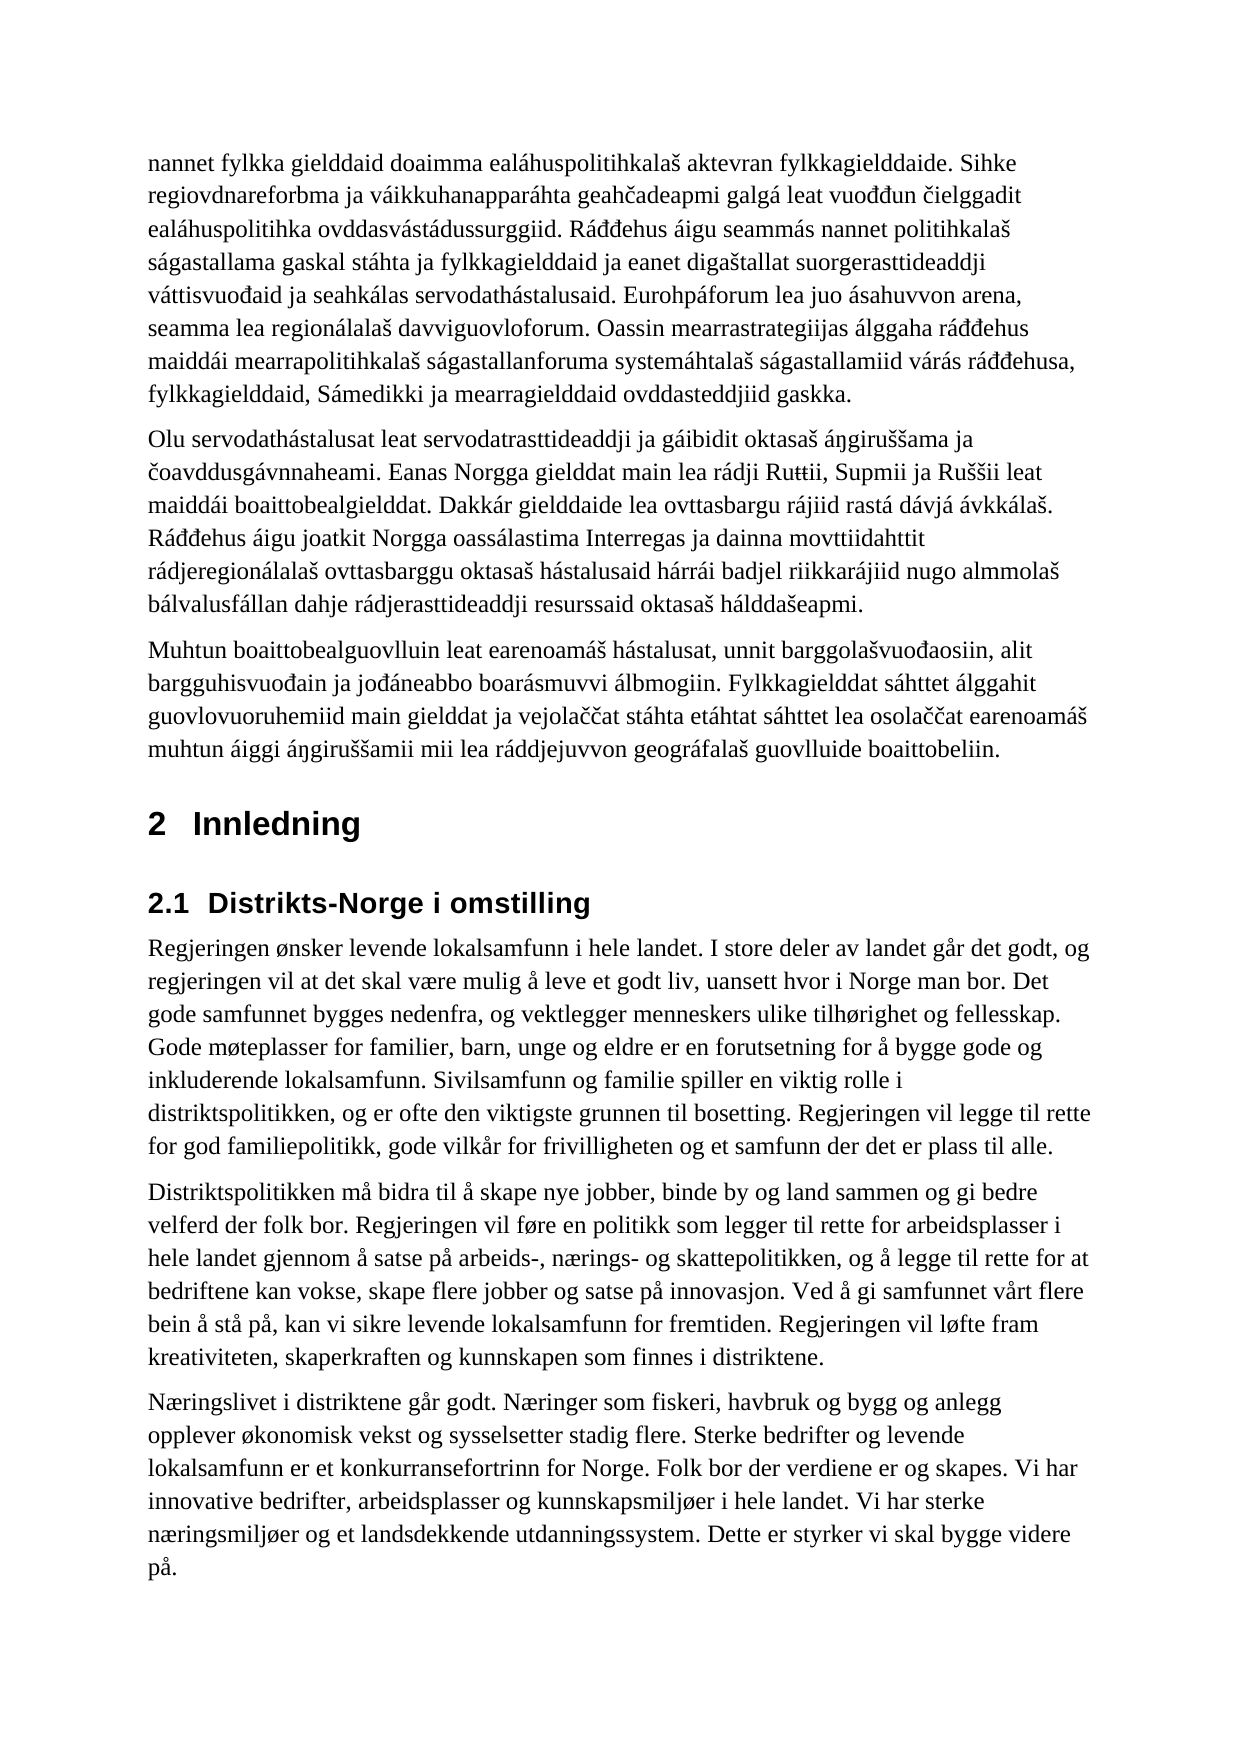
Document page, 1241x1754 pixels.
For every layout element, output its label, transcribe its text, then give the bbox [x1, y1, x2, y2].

text Næringslivet i distriktene går godt. Næringer som fiskeri, havbruk og bygg og anlegg opplever økonomisk vekst og sysselsetter stadig flere. Sterke bedrifter og levende lokalsamfunn er et konkurransefortrinn for Norge. Folk bor der verdiene er og skapes. Vi har innovative bedrifter, arbeidsplasser og kunnskapsmiljøer i hele landet. Vi har sterke næringsmiljøer og et landsdekkende utdanningssystem. Dette er styrker vi skal bygge videre på. [148, 1387, 1093, 1581]
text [148, 148, 1093, 407]
subtitle Innledning [148, 804, 1093, 843]
text Regjeringen ønsker levende lokalsamfunn i hele landet. I store deler av landet går det godt, og regjeringen vil at det skal være mulig å leve et godt liv, uansett hvor i Norge man bor. Det gode samfunnet bygges nedenfra, og vektlegger menneskers ulike tilhørighet og fellesskap. Gode møteplasser for familier, barn, unge og eldre er en forutsetning for å bygge gode og inkluderende lokalsamfunn. Sivilsamfunn og familie spiller en viktig rolle i distriktspolitikken, og er ofte den viktigste grunnen til bosetting. Regjeringen vil legge til rette for god familiepolitikk, gode vilkår for frivilligheten og et samfunn der det er plass til alle. [148, 933, 1093, 1160]
subtitle Distrikts-Norge i omstilling [148, 886, 1093, 920]
text Olu servodathástalusat leat servodatrasttideaddji ja gáibidit oktasaš áŋgiruššama ja čoavddusgávnnaheami. Eanas Norgga gielddat main lea rádji Ruŧŧii, Supmii ja Ruššii leat maiddái boaittobealgielddat. Dakkár gielddaide lea ovttasbargu rájiid rastá dávjá ávkkálaš. Ráđđehus áigu joatkit Norgga oassálastima Interregas ja dainna movttiidahttit rádjeregionálalaš ovttasbarggu oktasaš hástalusaid hárrái badjel riikkarájiid nugo almmolaš bálvalusfállan dahje rádjerasttideaddji resurssaid oktasaš hálddašeapmi. [148, 424, 1093, 618]
text Distriktspolitikken må bidra til å skape nye jobber, binde by og land sammen og gi bedre velferd der folk bor. Regjeringen vil føre en politikk som legger til rette for arbeidsplasser i hele landet gjennom å satse på arbeids-, nærings- og skattepolitikken, og å legge til rette for at bedriftene kan vokse, skape flere jobber og satse på innovasjon. Ved å gi samfunnet vårt flere bein å stå på, kan vi sikre levende lokalsamfunn for fremtiden. Regjeringen vil løfte fram kreativiteten, skaperkraften og kunnskapen som finnes i distriktene. [148, 1177, 1093, 1371]
text Muhtun boaittobealguovlluin leat earenoamáš hástalusat, unnit barggolašvuođaosiin, alit bargguhisvuođain ja jođáneabbo boarásmuvvi álbmogiin. Fylkkagielddat sáhttet álggahit guovlovuoruhemiid main gielddat ja vejolaččat stáhta etáhtat sáhttet lea osolaččat earenoamáš muhtun áiggi áŋgiruššamii mii lea ráddjejuvvon geográfalaš guovlluide boaittobeliin. [148, 635, 1093, 763]
